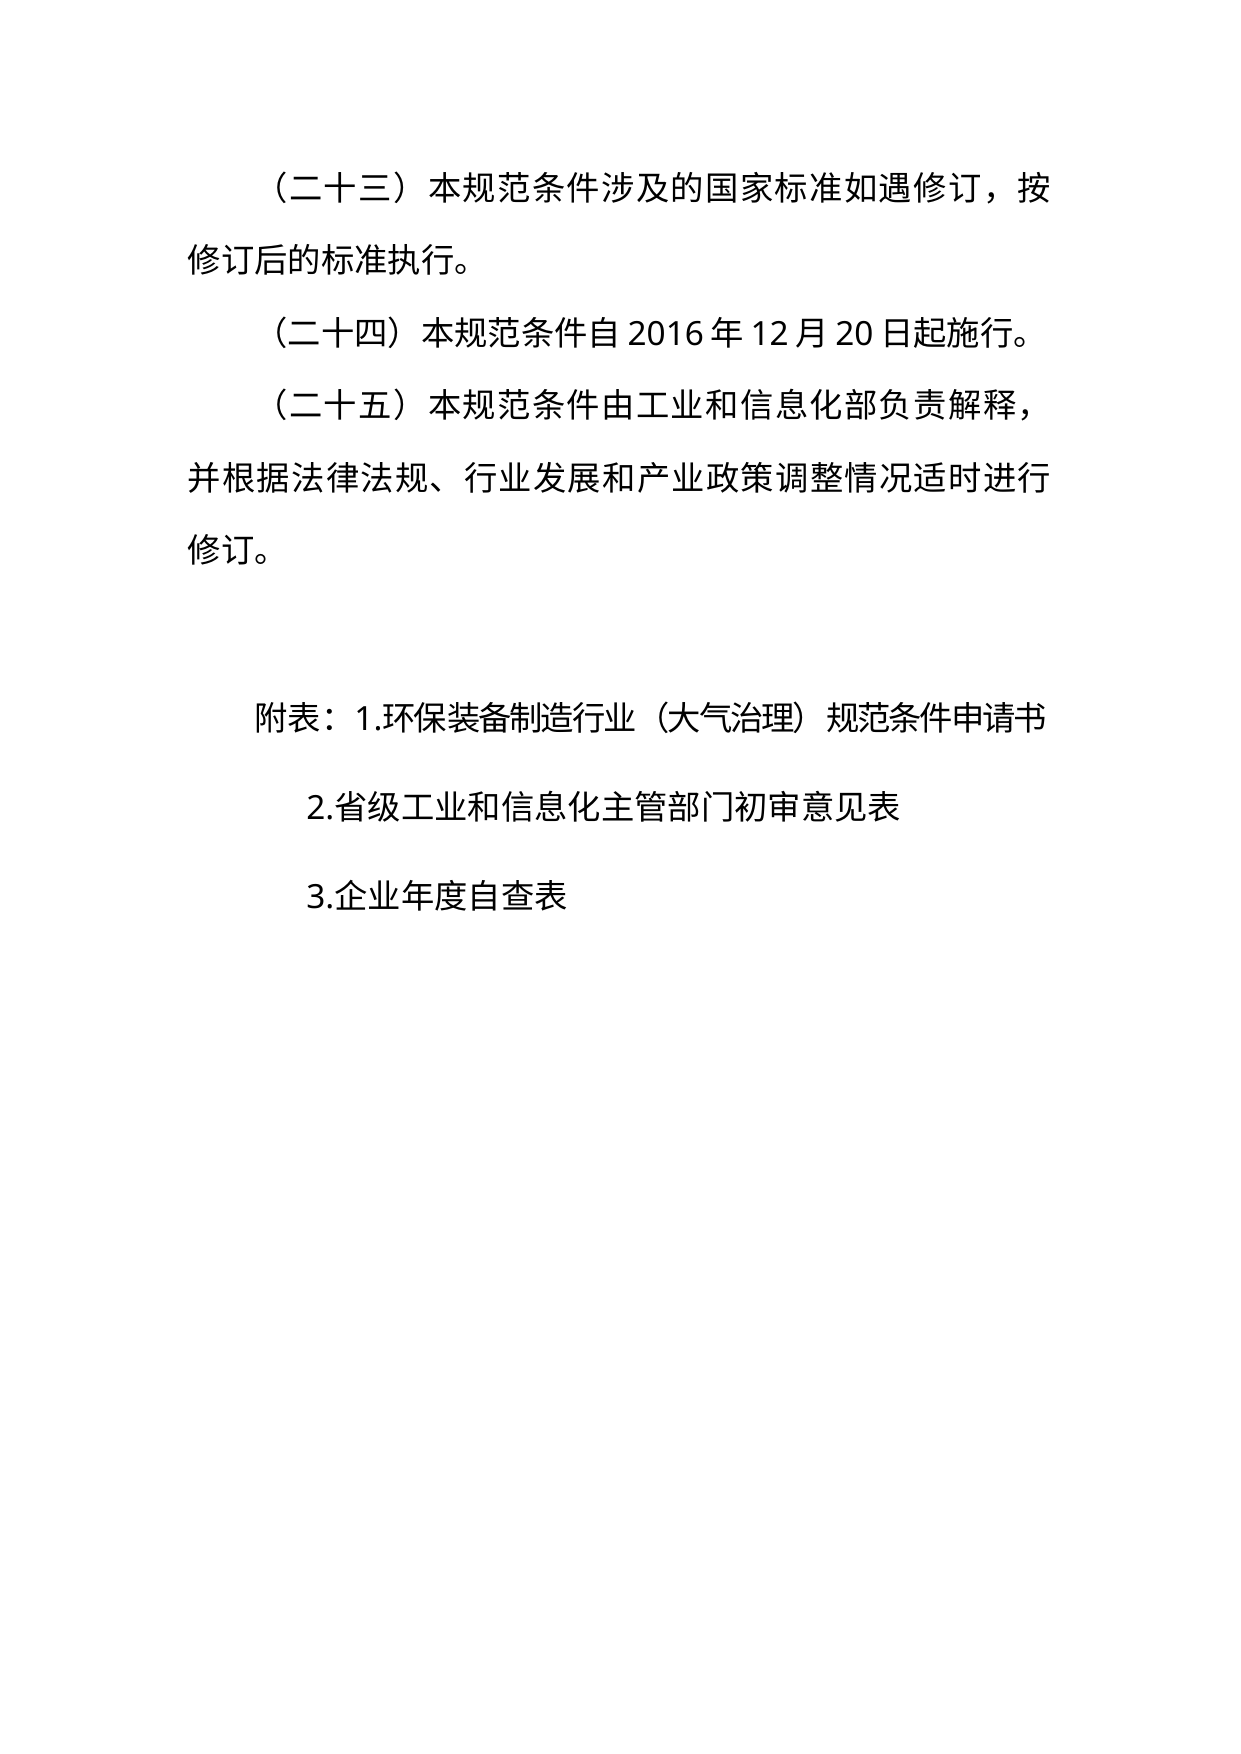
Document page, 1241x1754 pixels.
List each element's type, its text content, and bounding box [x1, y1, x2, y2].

text （二十四）本规范条件自2016年12月20日起施行。 [187, 307, 1053, 355]
text （二十三）本规范条件涉及的国家标准如遇修订，按修订后的标准执行。 [187, 162, 1053, 282]
text 附表：1.环保装备制造行业（大气治理）规范条件申请书 [187, 684, 1053, 749]
text 3.企业年度自查表 [187, 862, 1053, 927]
text 2.省级工业和信息化主管部门初审意见表 [187, 773, 1053, 838]
text （二十五）本规范条件由工业和信息化部负责解释，并根据法律法规、行业发展和产业政策调整情况适时进行修订。 [187, 379, 1053, 572]
